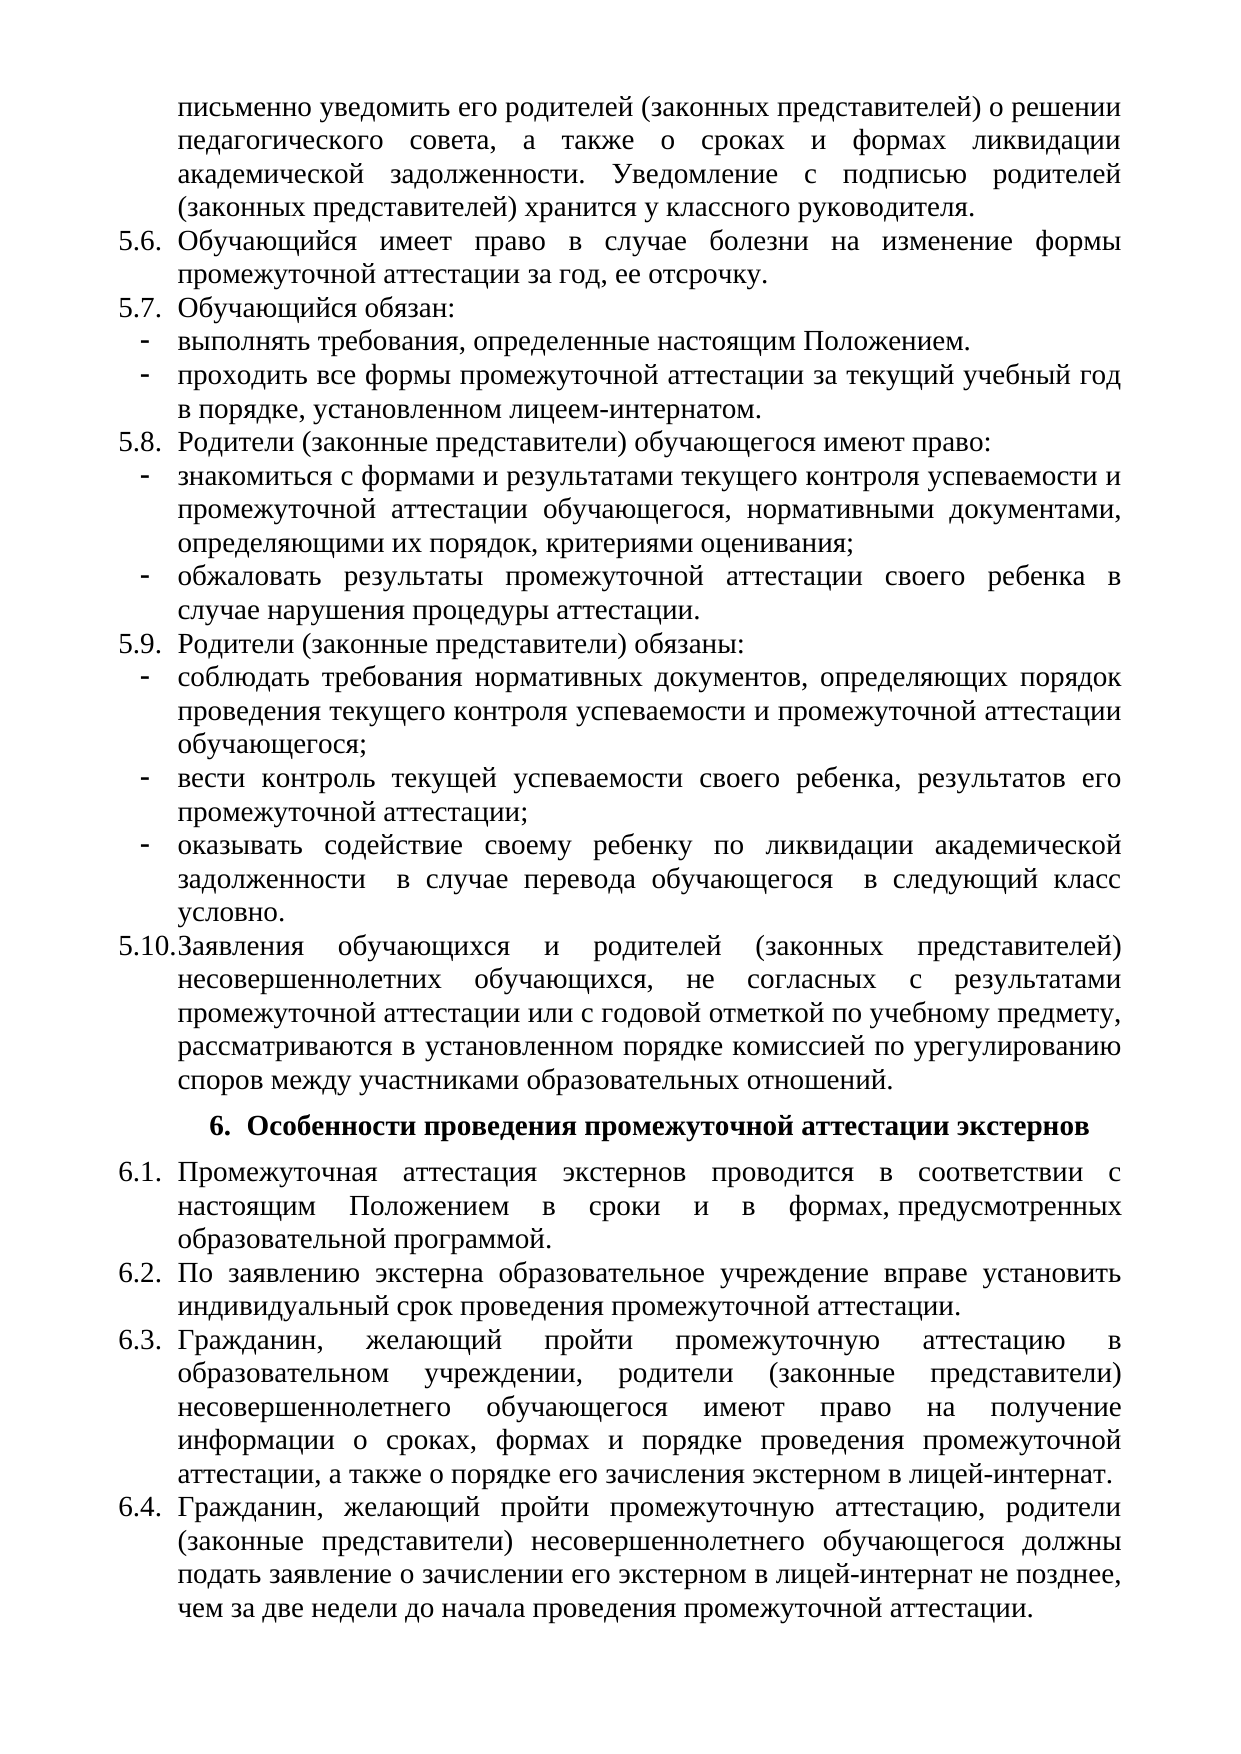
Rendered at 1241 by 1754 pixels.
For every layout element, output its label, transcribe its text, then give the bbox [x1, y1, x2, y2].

list Заявления обучающихся и родителей (законных представителей) несовершеннолетних обучающихся, не согласных с результатами промежуточной аттестации или с годовой отметкой по учебному предмету, рассматриваются в установленном порядке комиссией по урегулированию споров между участниками образовательных отношений. [118, 928, 1122, 1096]
list оказывать содействие своему ребенку по ликвидации академической задолженности в случае перевода обучающегося в следующий класс условно. [140, 827, 1122, 928]
list вести контроль текущей успеваемости своего ребенка, результатов его промежуточной аттестации; [140, 760, 1122, 827]
list Родители (законные представители) обучающегося имеют право: [118, 424, 1122, 458]
list Гражданин, желающий пройти промежуточную аттестацию, родители (законные представители) несовершеннолетнего обучающегося должны подать заявление о зачислении его экстерном в лицей-интернат не позднее, чем за две недели до начала проведения промежуточной аттестации. [118, 1489, 1122, 1624]
list Гражданин, желающий пройти промежуточную аттестацию в образовательном учреждении, родители (законные представители) несовершеннолетнего обучающегося имеют право на получение информации о сроках, формах и порядке проведения промежуточной аттестации, а также о порядке его зачисления экстерном в лицей-интернат. [118, 1322, 1122, 1489]
list Промежуточная аттестация экстернов проводится в соответствии с настоящим Положением в сроки и в формах, предусмотренных образовательной программой. [118, 1154, 1122, 1255]
list Особенности проведения промежуточной аттестации экстернов [177, 1108, 1122, 1142]
list обжаловать результаты промежуточной аттестации своего ребенка в случае нарушения процедуры аттестации. [140, 558, 1122, 626]
list знакомиться с формами и результатами текущего контроля успеваемости и промежуточной аттестации обучающегося, нормативными документами, определяющими их порядок, критериями оценивания; [140, 458, 1122, 558]
list Обучающийся обязан: [118, 290, 1122, 323]
list выполнять требования, определенные настоящим Положением. [140, 323, 1122, 357]
list соблюдать требования нормативных документов, определяющих порядок проведения текущего контроля успеваемости и промежуточной аттестации обучающегося; [140, 659, 1122, 760]
list проходить все формы промежуточной аттестации за текущий учебный год в порядке, установленном лицеем-интернатом. [140, 357, 1122, 424]
list Обучающийся имеет право в случае болезни на изменение формы промежуточной аттестации за год, ее отсрочку. [118, 223, 1122, 290]
list Родители (законные представители) обязаны: [118, 626, 1122, 659]
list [118, 89, 1122, 223]
list По заявлению экстерна образовательное учреждение вправе установить индивидуальный срок проведения промежуточной аттестации. [118, 1255, 1122, 1322]
